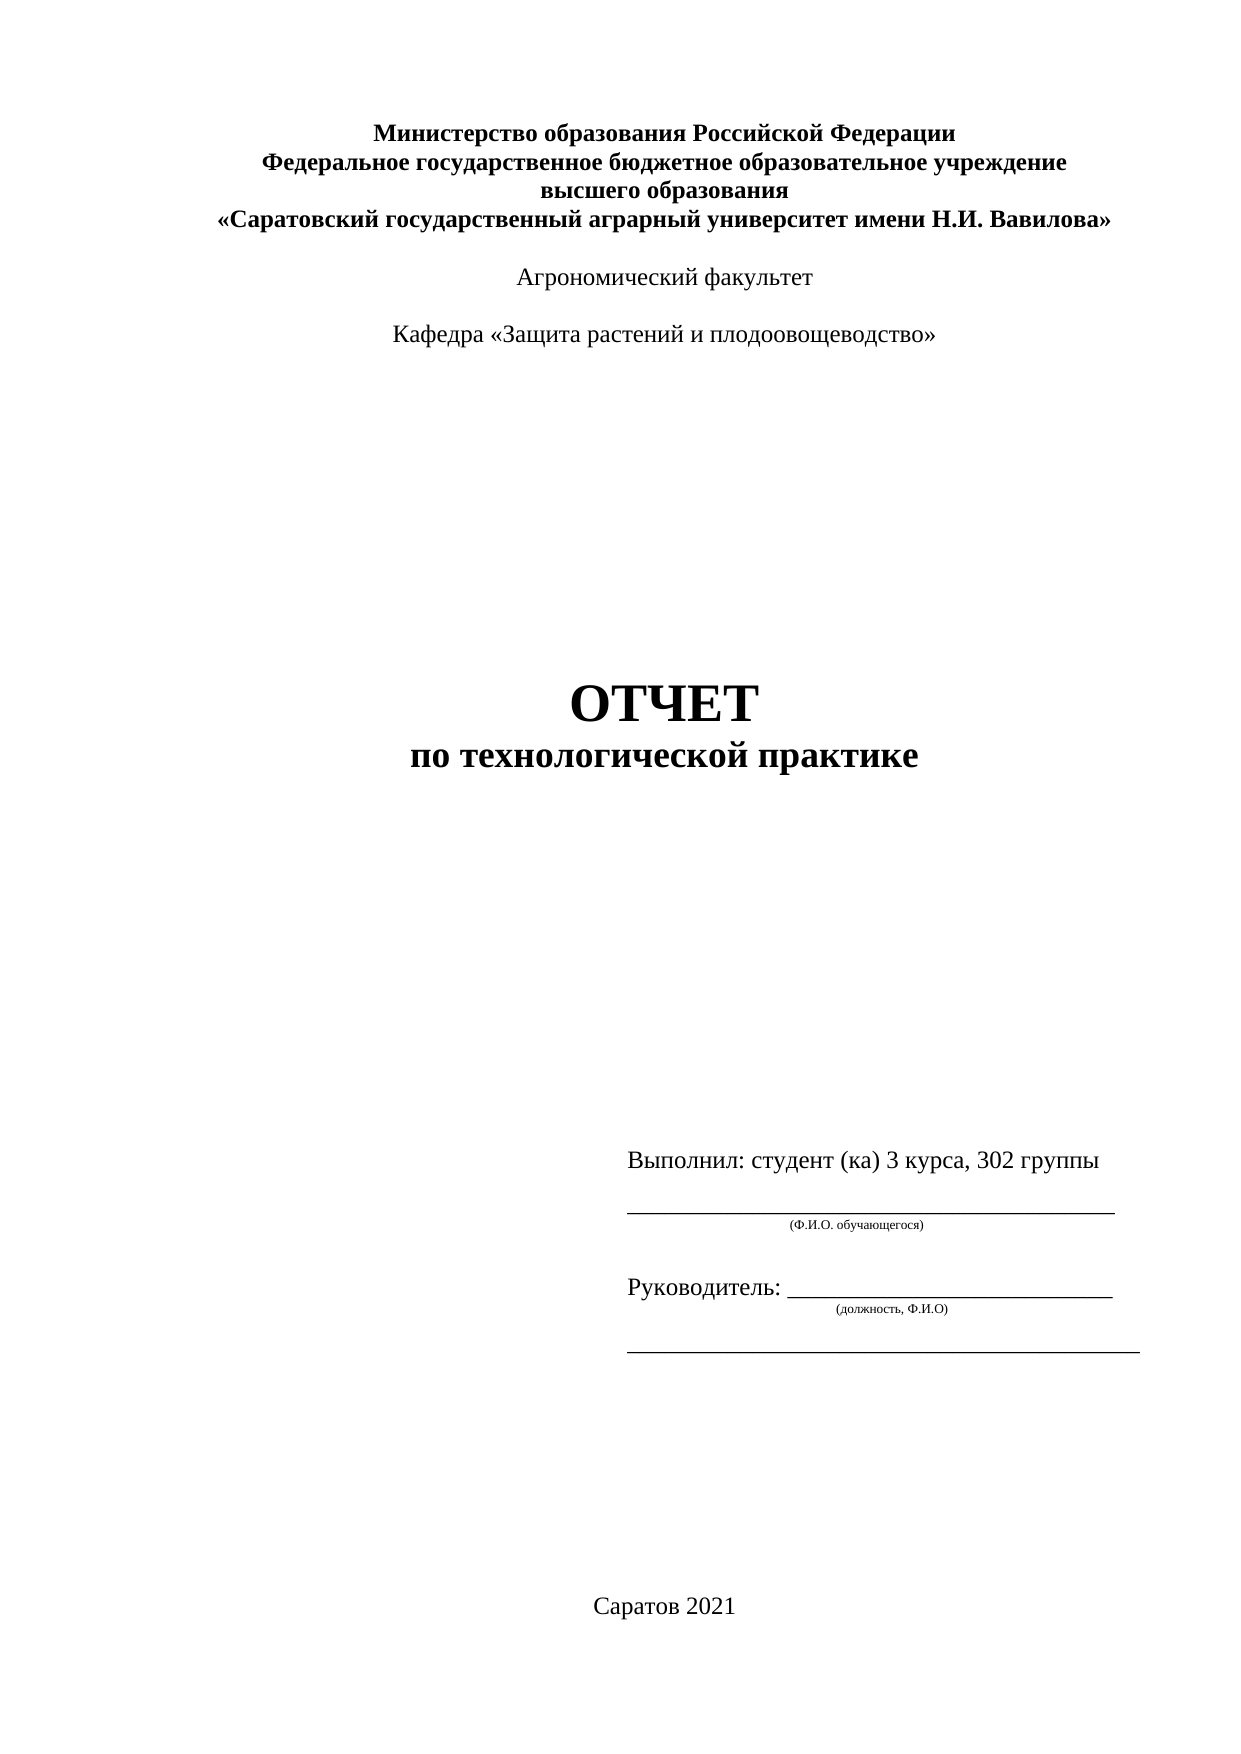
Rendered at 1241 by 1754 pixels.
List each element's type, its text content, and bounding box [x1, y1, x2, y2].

text Кафедра «Защита растений и плодоовощеводство» [177, 319, 1152, 348]
text ОТЧЕТ [177, 671, 1152, 733]
text «Саратовский государственный аграрный университет имени Н.И. Вавилова» [177, 204, 1152, 233]
text высшего образования [177, 176, 1152, 204]
text Саратов 2021 [177, 1533, 1152, 1620]
table_header Выполнил: студент (ка) 3 курса, 302 группы _______________________________________ (Ф.И.О. обучающегося) Руководитель: __________________________ (должность, Ф.И.О) _________________________________________ [615, 1145, 1152, 1369]
text Агрономический факультет [177, 262, 1152, 291]
text по технологической практике [177, 733, 1152, 776]
text Федеральное государственное бюджетное образовательное учреждение [177, 147, 1152, 176]
text Министерство образования Российской Федерации [177, 118, 1152, 147]
